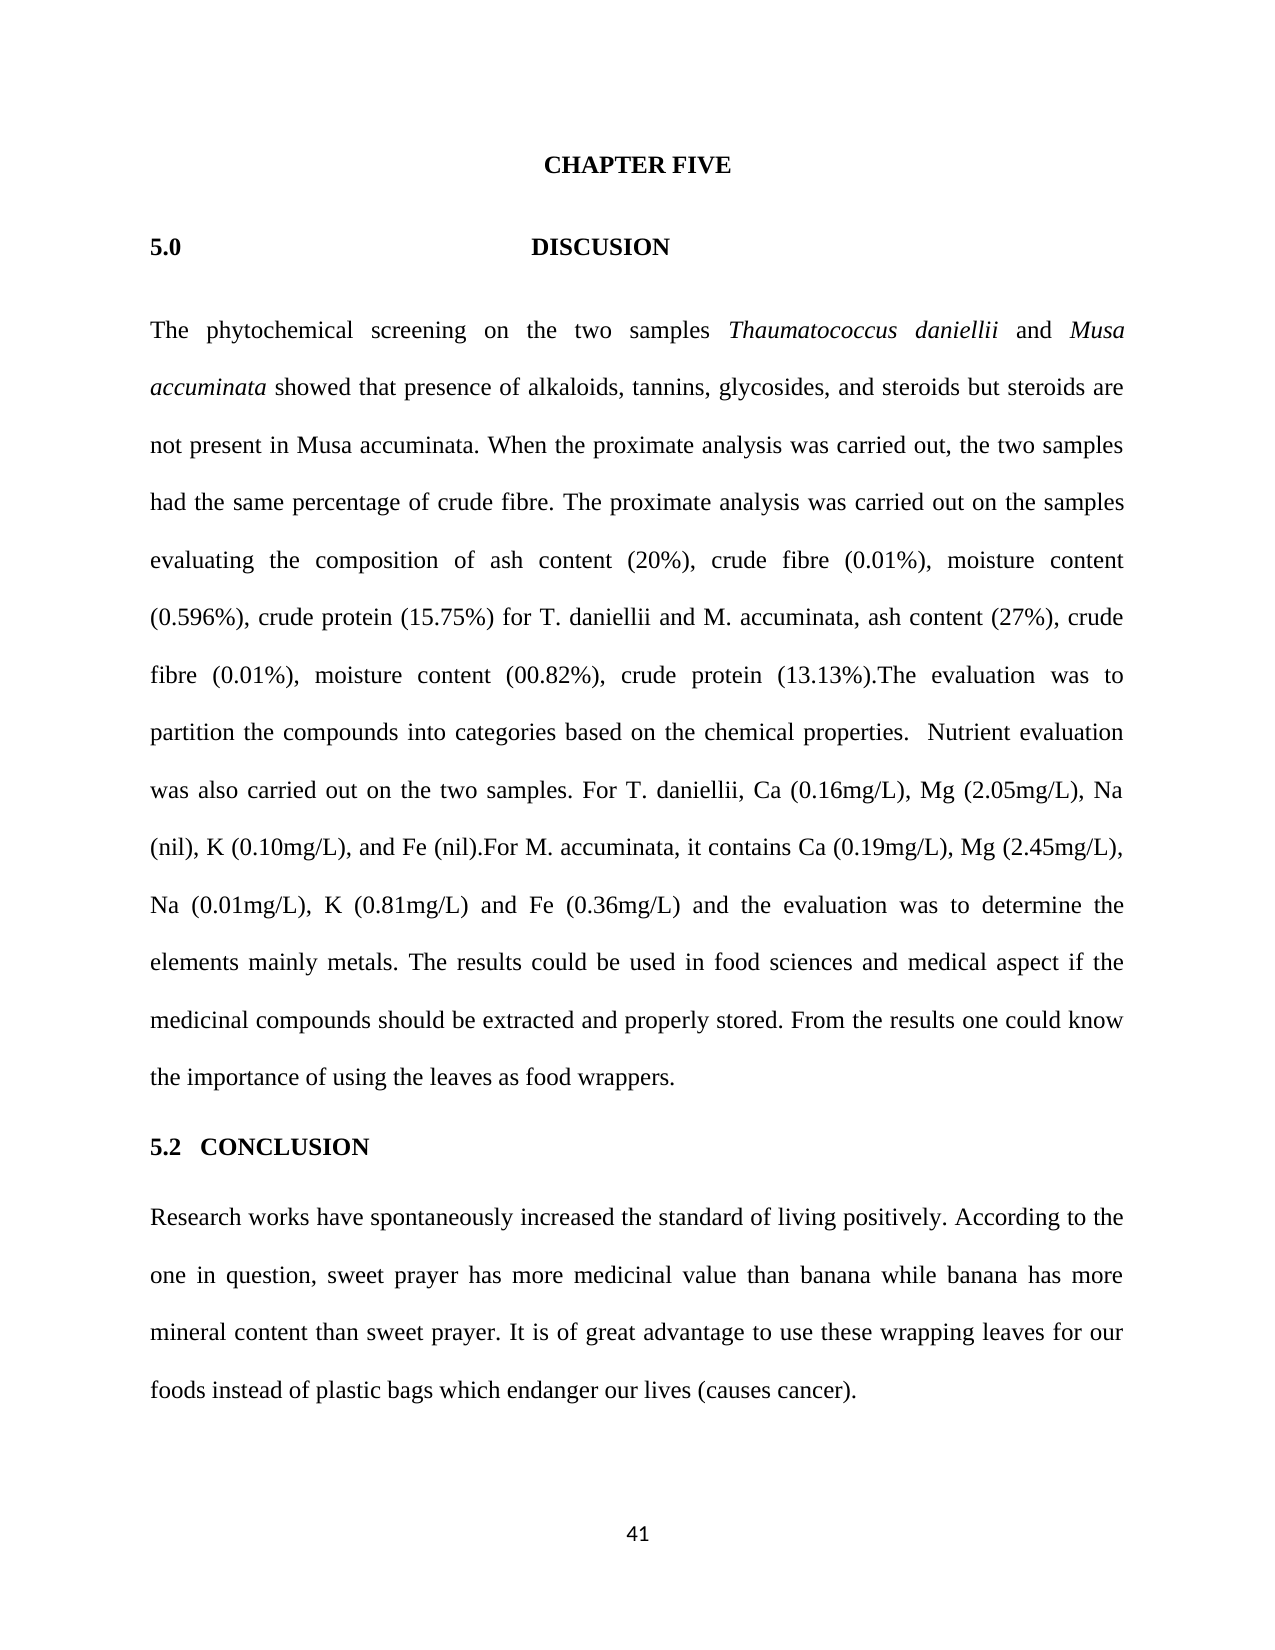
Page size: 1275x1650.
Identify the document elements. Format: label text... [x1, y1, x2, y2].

text The phytochemical screening on the two samples Thaumatococcus daniellii and Musa accuminata showed that presence of alkaloids, tannins, glycosides, and steroids but steroids are not present in Musa accuminata. When the proximate analysis was carried out, the two samples had the same percentage of crude fibre. The proximate analysis was carried out on the samples evaluating the composition of ash content (20%), crude fibre (0.01%), moisture content (0.596%), crude protein (15.75%) for T. daniellii and M. accuminata, ash content (27%), crude fibre (0.01%), moisture content (00.82%), crude protein (13.13%).The evaluation was to partition the compounds into categories based on the chemical properties. Nutrient evaluation was also carried out on the two samples. For T. daniellii, Ca (0.16mg/L), Mg (2.05mg/L), Na (nil), K (0.10mg/L), and Fe (nil).For M. accuminata, it contains Ca (0.19mg/L), Mg (2.45mg/L), Na (0.01mg/L), K (0.81mg/L) and Fe (0.36mg/L) and the evaluation was to determine the elements mainly metals. The results could be used in food sciences and medical aspect if the medicinal compounds should be extracted and properly stored. From the results one could know the importance of using the leaves as food wrappers. [150, 315, 1125, 1091]
text 5.0 DISCUSION [150, 232, 1125, 261]
text 5.2 CONCLUSION [150, 1132, 1125, 1161]
text Research works have spontaneously increased the standard of living positively. According to the one in question, sweet prayer has more medicinal value than banana while banana has more mineral content than sweet prayer. It is of great advantage to use these wrapping leaves for our foods instead of plastic bags which endanger our lives (causes cancer). [150, 1202, 1125, 1404]
text CHAPTER FIVE [150, 150, 1125, 179]
